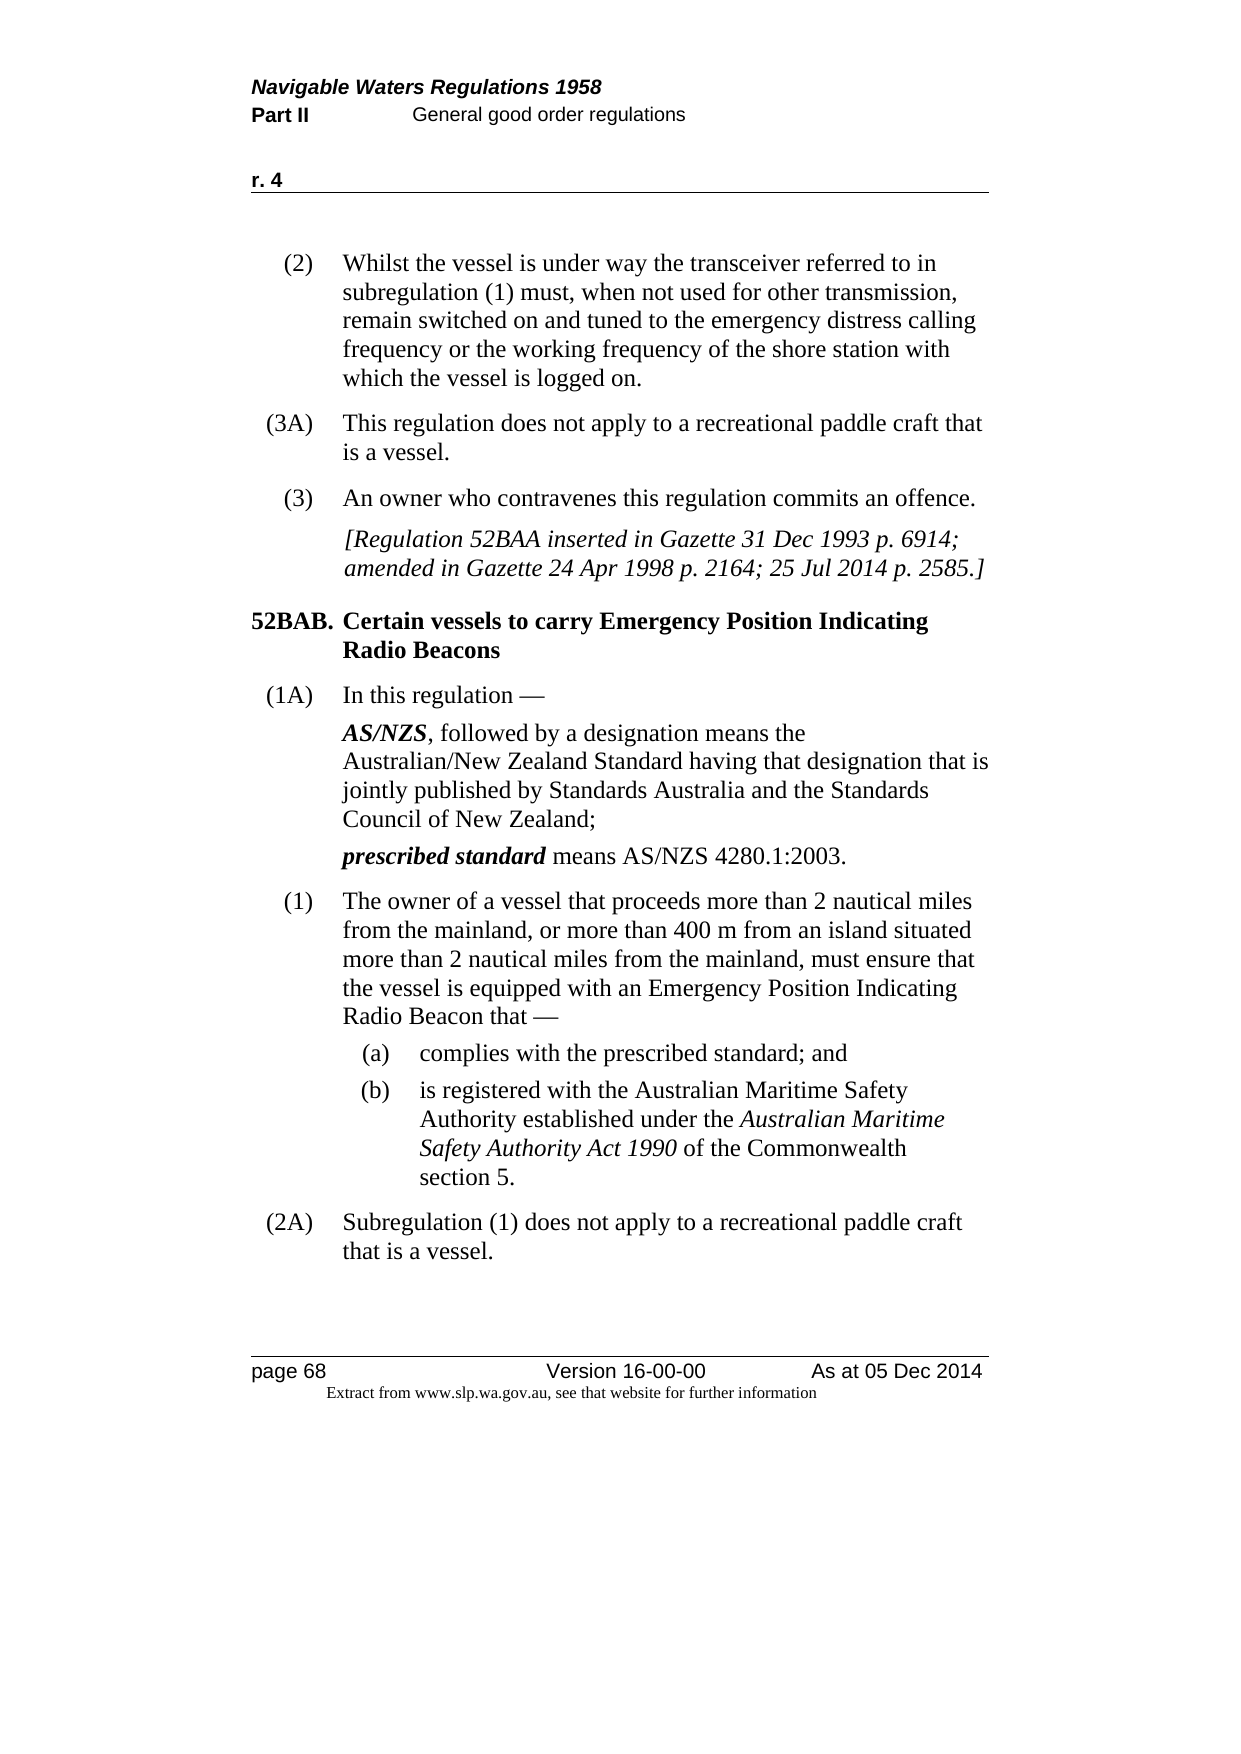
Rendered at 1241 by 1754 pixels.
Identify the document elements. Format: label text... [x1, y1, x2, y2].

text (b) is registered with the Australian Maritime Safety Authority established under the Australian Maritime Safety Authority Act 1990 of the Commonwealth section 5. [251, 1076, 989, 1191]
text prescribed standard means AS/NZS 4280.1:2003. [251, 841, 989, 870]
text [Regulation 52BAA inserted in Gazette 31 Dec 1993 p. 6914; amended in Gazette 24 Apr 1998 p. 2164; 25 Jul 2014 p. 2585.] [251, 524, 989, 581]
text AS/NZS, followed by a designation means the Australian/New Zealand Standard having that designation that is jointly published by Standards Australia and the Standards Council of New Zealand; [251, 718, 989, 833]
text (3) An owner who contravenes this regulation commits an offence. [251, 483, 989, 511]
text (1A) In this regulation — [251, 681, 989, 709]
subtitle 52BAB. Certain vessels to carry Emergency Position Indicating Radio Beacons [251, 606, 989, 664]
text (1) The owner of a vessel that proceeds more than 2 nautical miles from the mainland, or more than 400 m from an island situated more than 2 nautical miles from the mainland, must ensure that the vessel is equipped with an Emergency Position Indicating Radio Beacon that — [251, 886, 989, 1030]
text (a) complies with the prescribed standard; and [251, 1038, 989, 1067]
text (2) Whilst the vessel is under way the transceiver referred to in subregulation (1) must, when not used for other transmission, remain switched on and tuned to the emergency distress calling frequency or the working frequency of the shore station with which the vessel is logged on. [251, 248, 989, 392]
text (2A) Subregulation (1) does not apply to a recreational paddle craft that is a vessel. [251, 1207, 989, 1265]
text (3A) This regulation does not apply to a recreational paddle craft that is a vessel. [251, 408, 989, 466]
